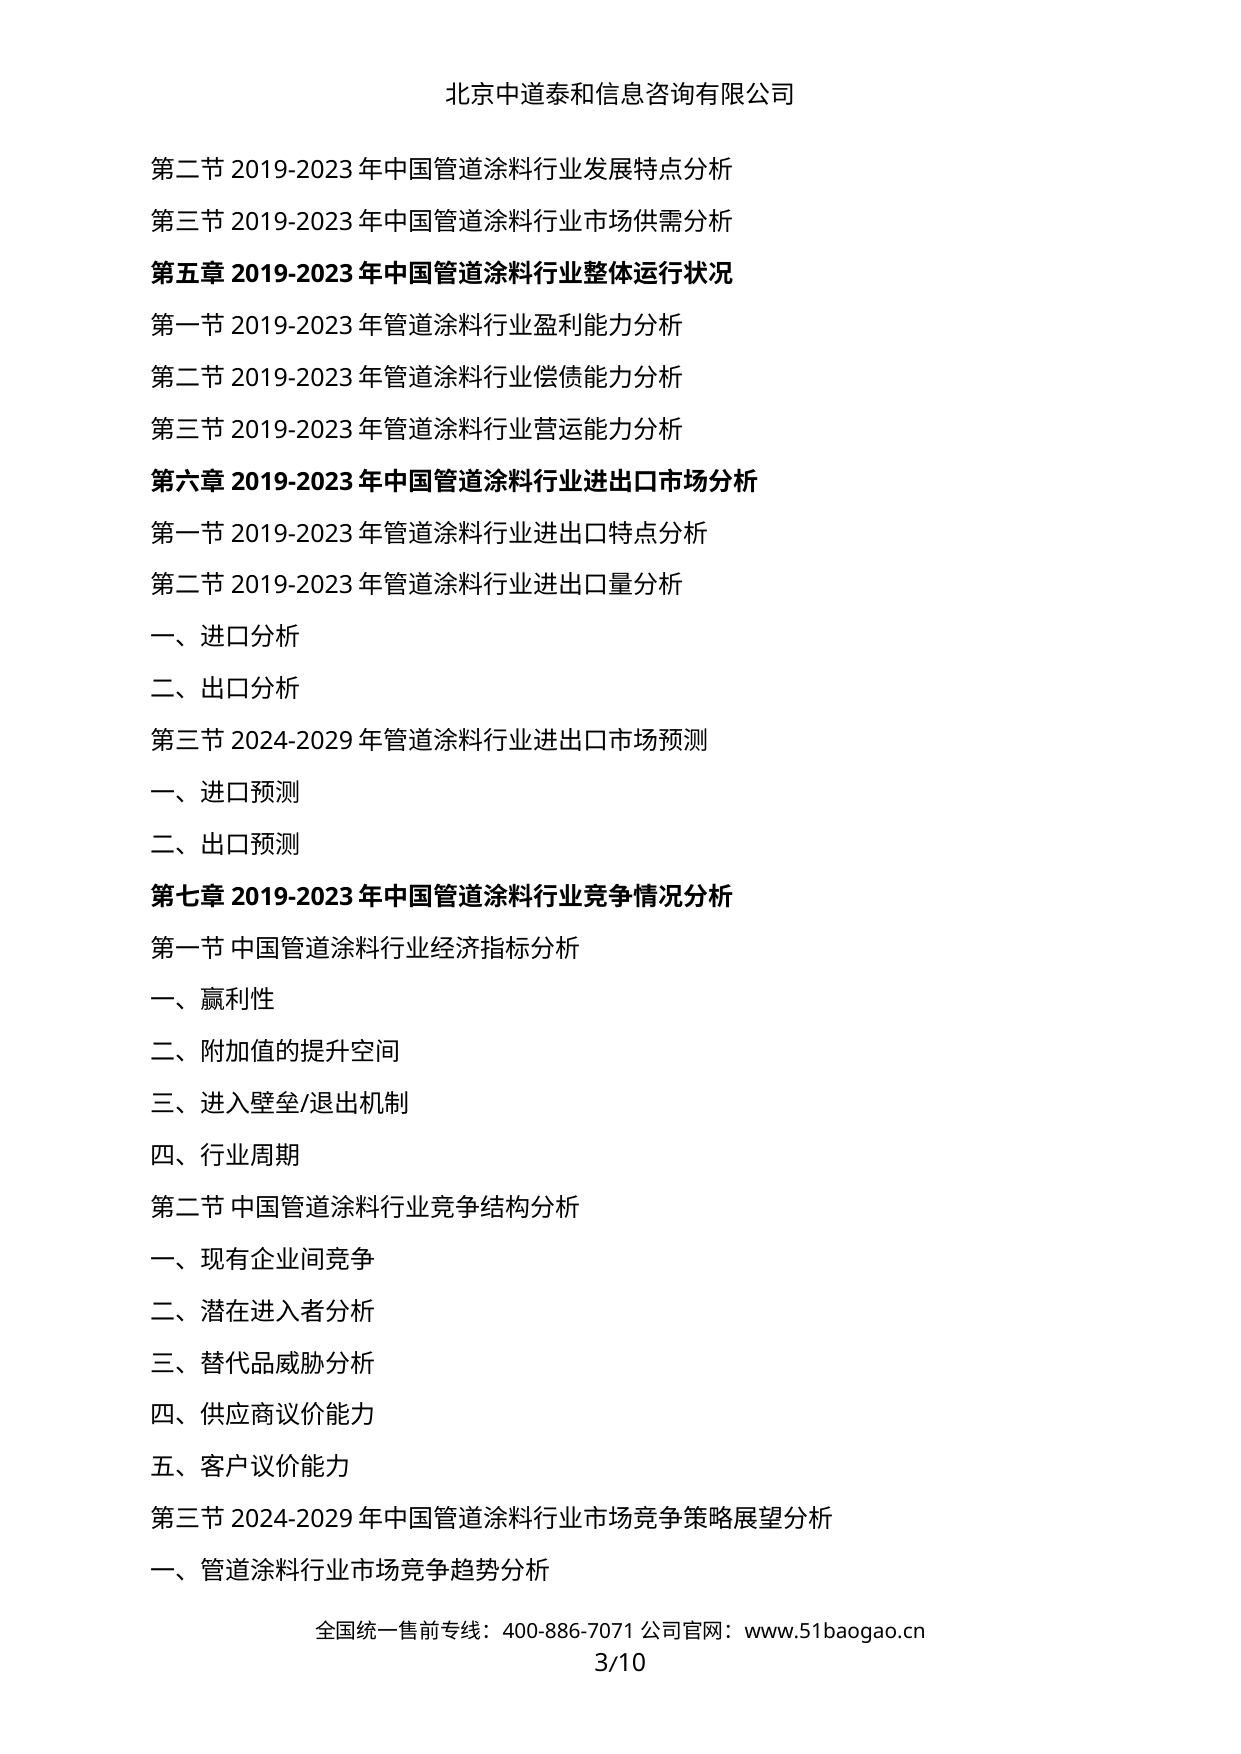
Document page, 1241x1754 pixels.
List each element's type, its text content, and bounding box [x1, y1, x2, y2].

text 第二节 2019-2023年管道涂料行业偿债能力分析 [150, 357, 1090, 394]
text 二、潜在进入者分析 [150, 1291, 1090, 1327]
text 第二节 2019-2023年管道涂料行业进出口量分析 [150, 565, 1090, 601]
text 一、进口预测 [150, 772, 1090, 809]
text 五、客户议价能力 [150, 1447, 1090, 1483]
text 第三节 2019-2023年中国管道涂料行业市场供需分析 [150, 202, 1090, 238]
text 第二节 2019-2023年中国管道涂料行业发展特点分析 [150, 150, 1090, 186]
text 一、管道涂料行业市场竞争趋势分析 [150, 1551, 1090, 1587]
text 二、附加值的提升空间 [150, 1032, 1090, 1068]
text 第三节 2024-2029年中国管道涂料行业市场竞争策略展望分析 [150, 1499, 1090, 1535]
text 一、赢利性 [150, 980, 1090, 1016]
text 第一节 2019-2023年管道涂料行业进出口特点分析 [150, 513, 1090, 549]
text 第五章 2019-2023年中国管道涂料行业整体运行状况 [150, 254, 1090, 290]
text 一、进口分析 [150, 617, 1090, 653]
text 第七章 2019-2023年中国管道涂料行业竞争情况分析 [150, 876, 1090, 912]
text 三、进入壁垒/退出机制 [150, 1084, 1090, 1120]
text 三、替代品威胁分析 [150, 1343, 1090, 1379]
text 第三节 2019-2023年管道涂料行业营运能力分析 [150, 409, 1090, 446]
text 一、现有企业间竞争 [150, 1239, 1090, 1276]
text 第三节 2024-2029年管道涂料行业进出口市场预测 [150, 721, 1090, 757]
text 第二节 中国管道涂料行业竞争结构分析 [150, 1187, 1090, 1224]
text 第六章 2019-2023年中国管道涂料行业进出口市场分析 [150, 461, 1090, 497]
text 二、出口分析 [150, 669, 1090, 705]
text 第一节 2019-2023年管道涂料行业盈利能力分析 [150, 306, 1090, 342]
text 四、供应商议价能力 [150, 1395, 1090, 1431]
text 二、出口预测 [150, 824, 1090, 861]
text 四、行业周期 [150, 1136, 1090, 1172]
text 第一节 中国管道涂料行业经济指标分析 [150, 928, 1090, 964]
